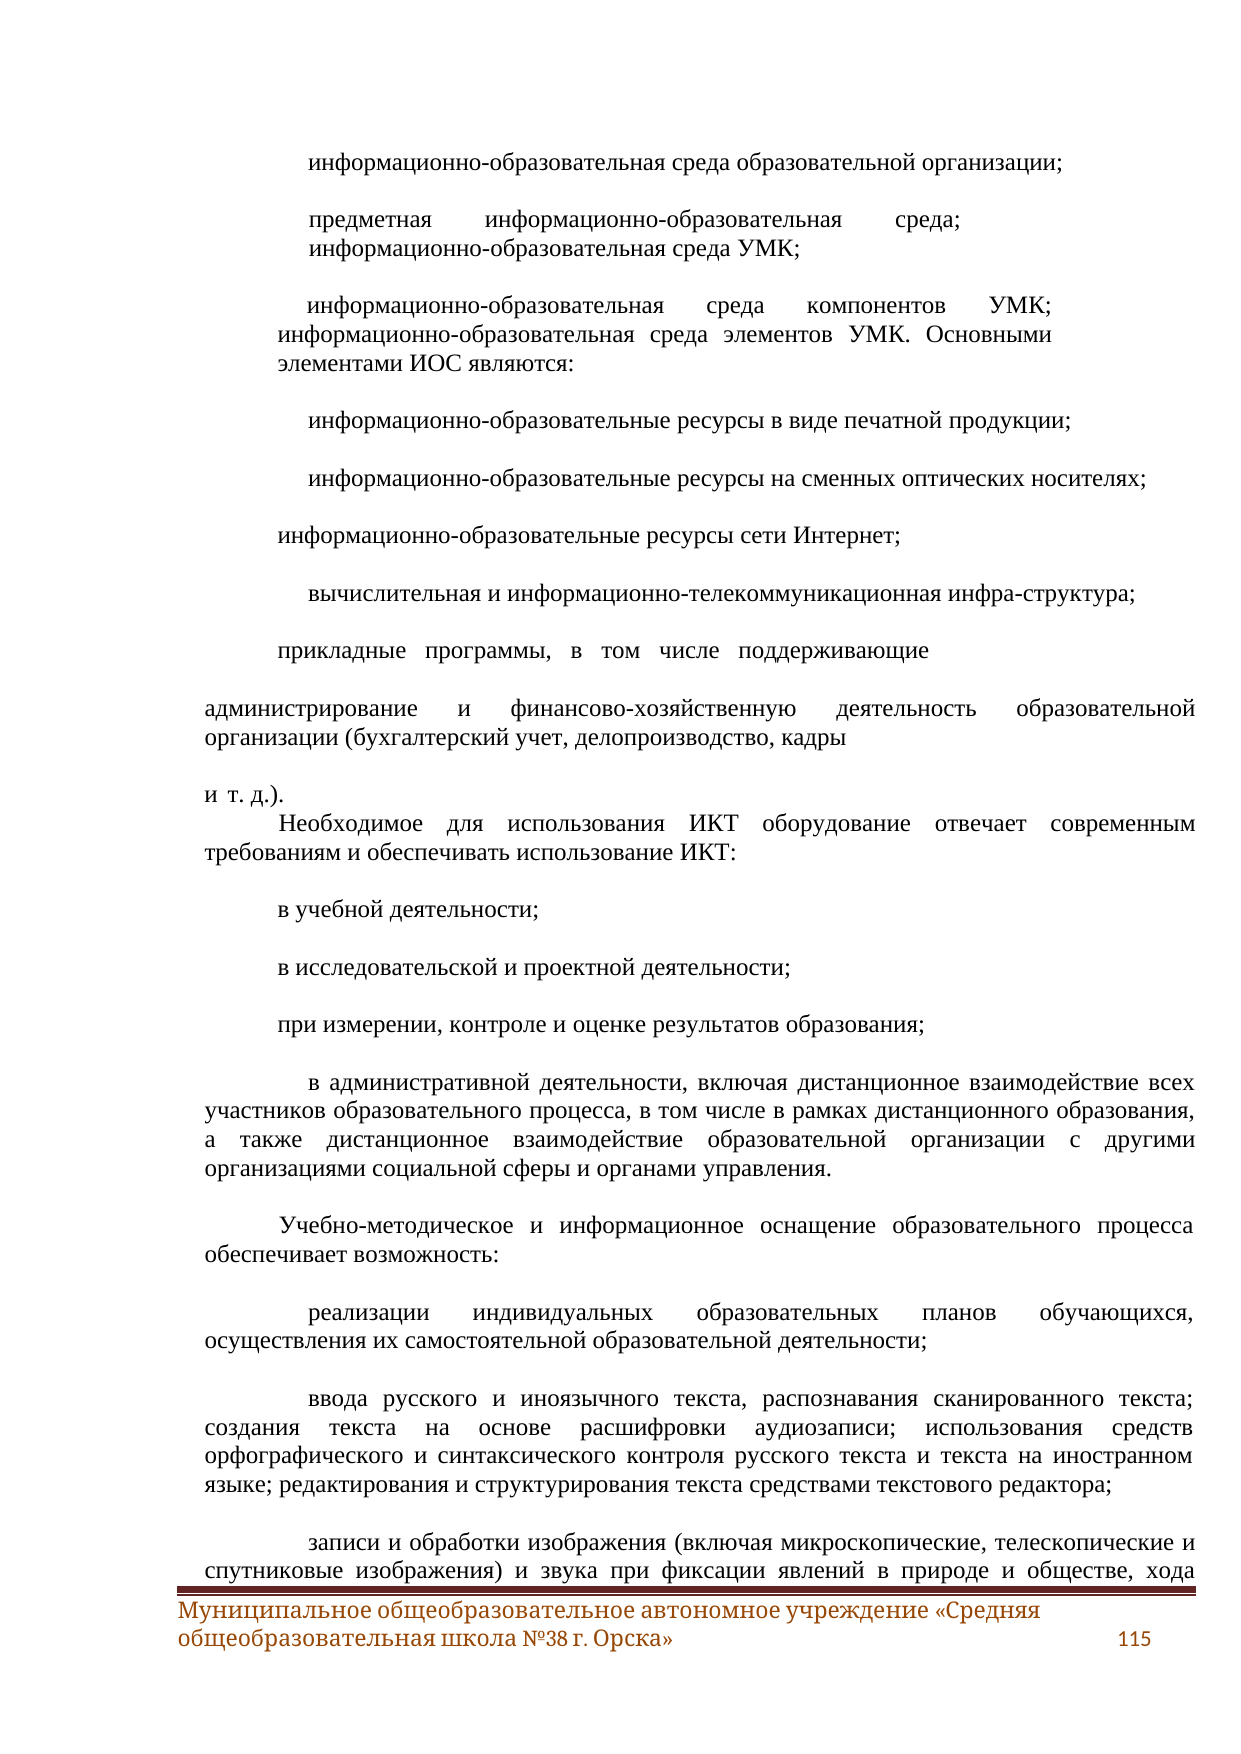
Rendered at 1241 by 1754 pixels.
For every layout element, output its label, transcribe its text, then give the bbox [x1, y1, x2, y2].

list т. д.). [204, 779, 1196, 808]
text в исследовательской и проектной деятельности; [277, 952, 1196, 981]
text информационно-образовательная среда компонентов УМК; информационно-образовательная среда элементов УМК. Основными элементами ИОС являются: [277, 291, 1052, 377]
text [204, 1527, 1196, 1584]
text ввода русского и иноязычного текста, распознавания сканированного текста; создания текста на основе расшифровки аудиозаписи; использования средств орфографического и синтаксического контроля русского текста и текста на иностранном языке; редактирования и структурирования текста средствами текстового редактора; [204, 1383, 1194, 1498]
text информационно-образовательные ресурсы сети Интернет; [277, 521, 1196, 549]
text реализации индивидуальных образовательных планов обучающихся, осуществления их самостоятельной образовательной деятельности; [204, 1297, 1194, 1354]
text Учебно-методическое и информационное оснащение образовательного процесса обеспечивает возможность: [204, 1211, 1194, 1268]
text при измерении, контроле и оценке результатов образования; [277, 1009, 1196, 1038]
text предметная информационно-образовательная среда; информационно-образовательная среда УМК; [308, 204, 961, 262]
text в административной деятельности, включая дистанционное взаимодействие всех участников образовательного процесса, в том числе в рамках дистанционного образования, а также дистанционное взаимодействие образовательной организации с другими организациями социальной сферы и органами управления. [204, 1067, 1196, 1182]
text прикладные программы, в том числе поддерживающие [277, 636, 1196, 664]
text информационно-образовательные ресурсы на сменных оптических носителях; [204, 463, 1179, 492]
text информационно-образовательная среда образовательной организации; [204, 147, 1177, 176]
text в учебной деятельности; [277, 894, 1196, 923]
text Необходимое для использования ИКТ оборудование отвечает современным требованиям и обеспечивать использование ИКТ: [204, 808, 1196, 866]
text администрирование и финансово-хозяйственную деятельность образовательной организации (бухгалтерский учет, делопроизводство, кадры [204, 693, 1196, 751]
text вычислительная и информационно-телекоммуникационная инфра-структура; [204, 578, 1194, 607]
text информационно-образовательные ресурсы в виде печатной продукции; [204, 406, 1177, 434]
